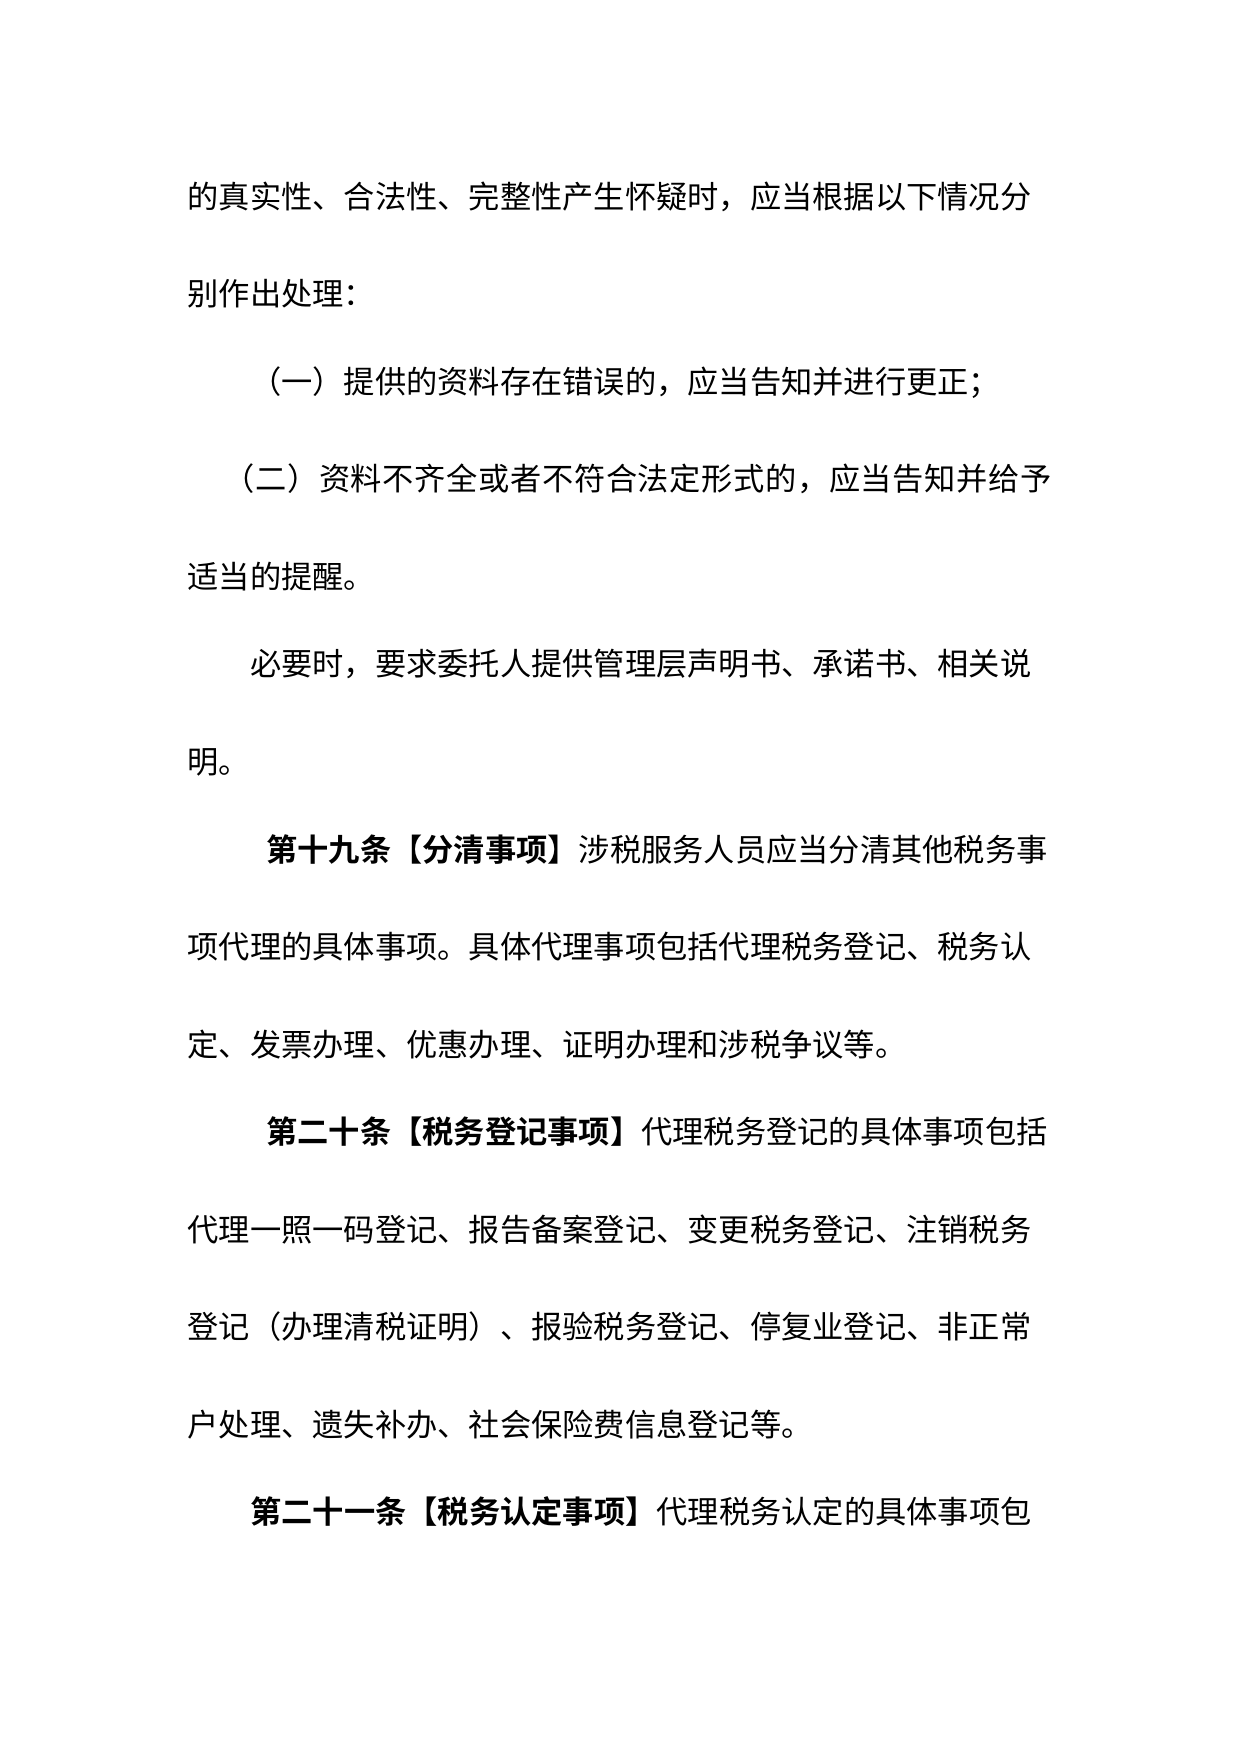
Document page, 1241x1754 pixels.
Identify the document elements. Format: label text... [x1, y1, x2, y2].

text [187, 162, 1053, 324]
text 第二十条【税务登记事项】代理税务登记的具体事项包括代理一照一码登记、报告备案登记、变更税务登记、注销税务登记（办理清税证明）、报验税务登记、停复业登记、非正常户处理、遗失补办、社会保险费信息登记等。 [187, 1097, 1053, 1455]
text 必要时，要求委托人提供管理层声明书、承诺书、相关说明。 [187, 630, 1053, 792]
text （一）提供的资料存在错误的，应当告知并进行更正； （二）资料不齐全或者不符合法定形式的，应当告知并给予适当的提醒。 [187, 347, 1053, 607]
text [187, 1477, 1053, 1542]
text 第十九条【分清事项】涉税服务人员应当分清其他税务事项代理的具体事项。具体代理事项包括代理税务登记、税务认定、发票办理、优惠办理、证明办理和涉税争议等。 [187, 815, 1053, 1075]
